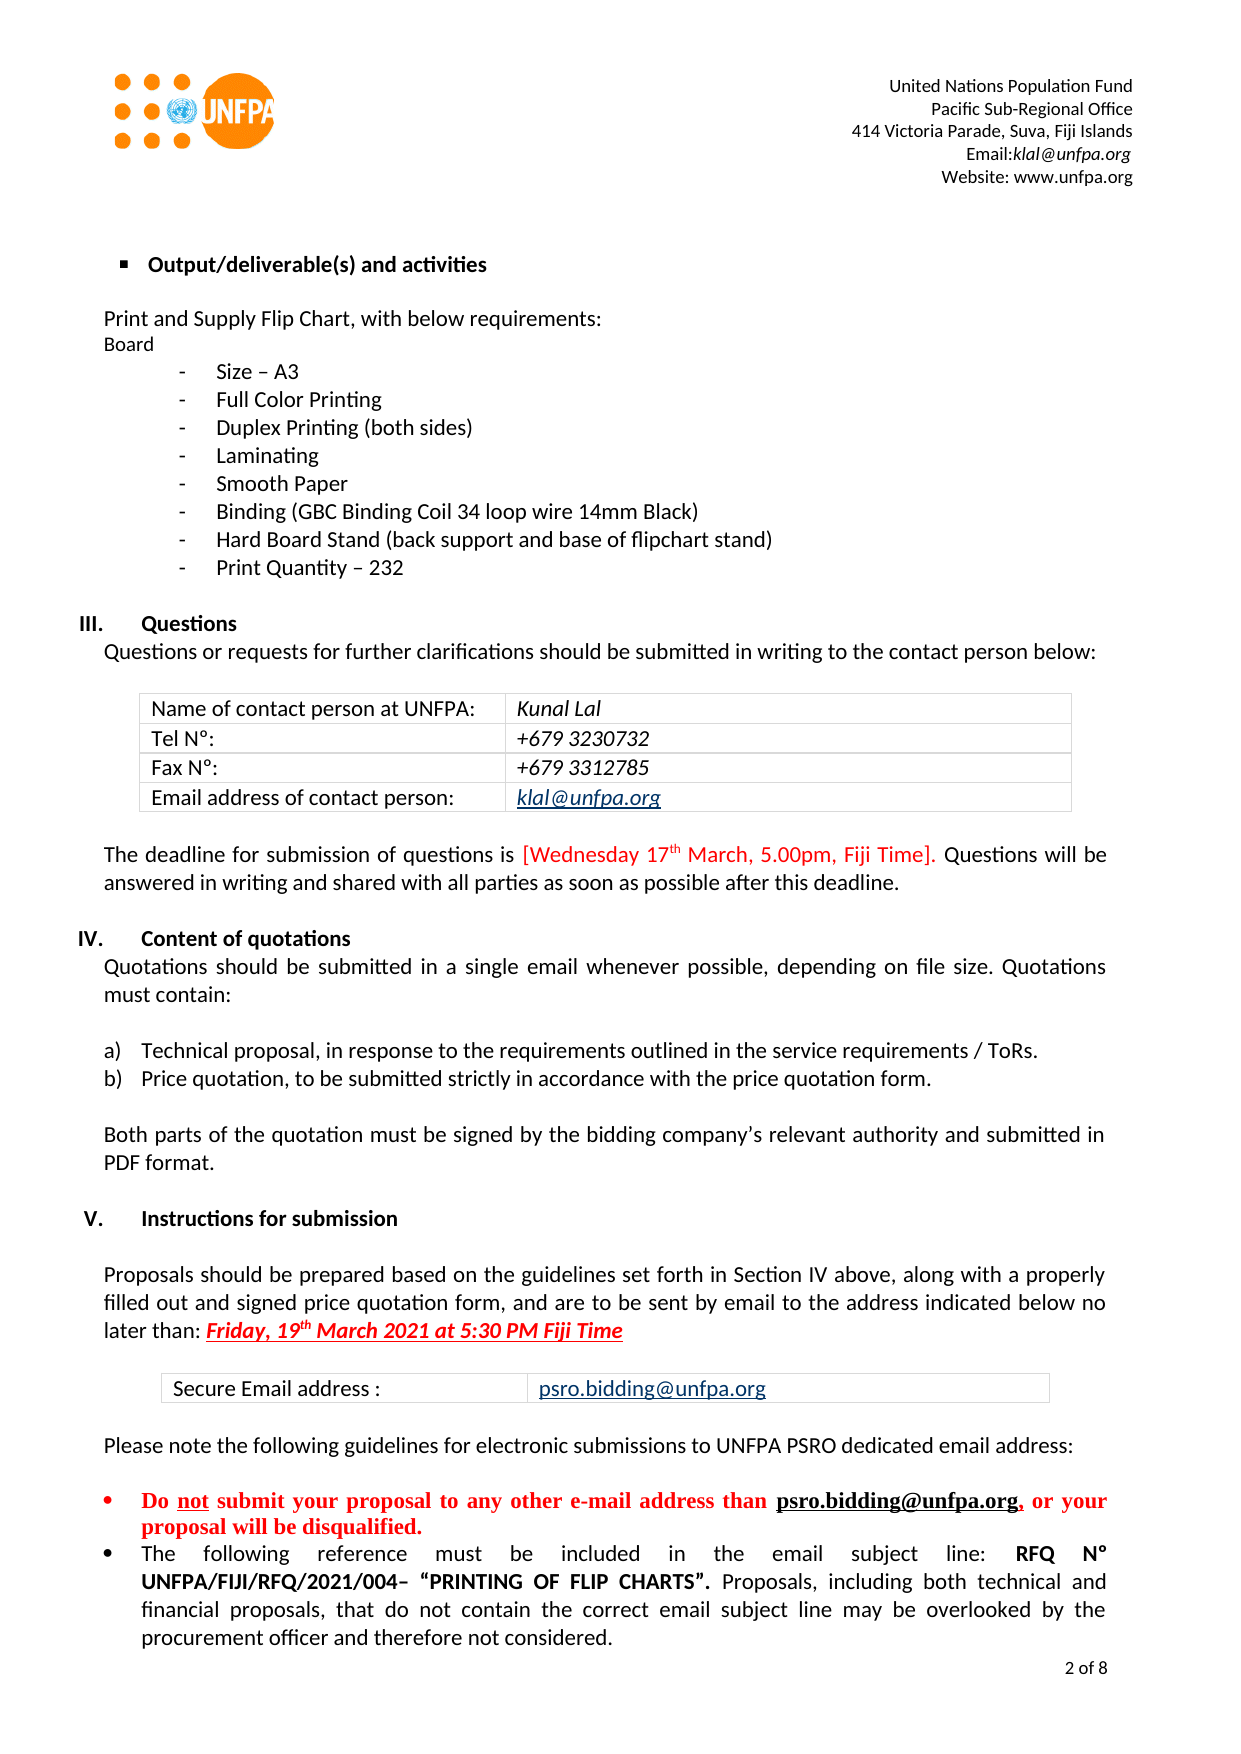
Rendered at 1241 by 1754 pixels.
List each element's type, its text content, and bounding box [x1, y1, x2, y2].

list Instructions for submission [103, 1204, 1107, 1232]
text Board [103, 332, 1107, 357]
text Print and Supply Flip Chart, with below requirements: [103, 304, 1107, 332]
table_cell +679 3230732 [506, 724, 1071, 752]
list Output/deliverable(s) and activities [118, 250, 1107, 278]
list Laminating [178, 441, 1107, 469]
list Print Quantity – 232 [178, 553, 1107, 581]
list Duplex Printing (both sides) [178, 413, 1107, 441]
picture [114, 73, 274, 149]
list Size – A3 [178, 357, 1107, 385]
list Hard Board Stand (back support and base of flipchart stand) [178, 525, 1107, 553]
text Proposals should be prepared based on the guidelines set forth in Section IV above, along with a properly filled out and signed price quotation form, and are to be sent by email to the address indicated below no later than: Friday, 19th March 2021 at 5:30 PM Fiji Time [103, 1261, 1107, 1344]
list Full Color Printing [178, 385, 1107, 413]
list Questions [103, 609, 1107, 637]
table_cell klal@unfpa.org [506, 783, 1071, 811]
list Smooth Paper [178, 469, 1107, 497]
list Binding (GBC Binding Coil 34 loop wire 14mm Black) [178, 497, 1107, 525]
table_cell Email address of contact person: [140, 783, 505, 811]
table_cell Tel Nº: [140, 724, 505, 752]
text Both parts of the quotation must be signed by the bidding company’s relevant authority and submitted in PDF format. [103, 1120, 1107, 1176]
list Do not submit your proposal to any other e-mail address than psro.bidding@unfpa.org, or your proposal will be disqualified. [103, 1487, 1107, 1539]
table_header psro.bidding@unfpa.org [528, 1374, 1049, 1402]
list The following reference must be included in the email subject line: RFQ Nº UNFPA/FIJI/RFQ/2021/004– “PRINTING OF FLIP CHARTS”. Proposals, including both technical and financial proposals, that do not contain the correct email subject line may be overlooked by the procurement officer and therefore not considered. [103, 1539, 1107, 1652]
list Price quotation, to be submitted strictly in accordance with the price quotation form. [103, 1064, 1107, 1092]
table_cell Fax Nº: [140, 754, 505, 782]
text Quotations should be submitted in a single email whenever possible, depending on file size. Quotations must contain: [103, 952, 1107, 1008]
table_header Kunal Lal [506, 694, 1071, 722]
text Questions or requests for further clarifications should be submitted in writing to the contact person below: [103, 637, 1107, 665]
text Please note the following guidelines for electronic submissions to UNFPA PSRO dedicated email address: [103, 1431, 1107, 1459]
list Technical proposal, in response to the requirements outlined in the service requirements / ToRs. [103, 1036, 1107, 1064]
table_header Name of contact person at UNFPA: [140, 694, 505, 722]
list Content of quotations [103, 924, 1107, 952]
text The deadline for submission of questions is [Wednesday 17th March, 5.00pm, Fiji Time]. Questions will be answered in writing and shared with all parties as soon as possible after this deadline. [103, 840, 1107, 896]
table_header Secure Email address : [162, 1374, 527, 1402]
table_cell +679 3312785 [506, 754, 1071, 782]
